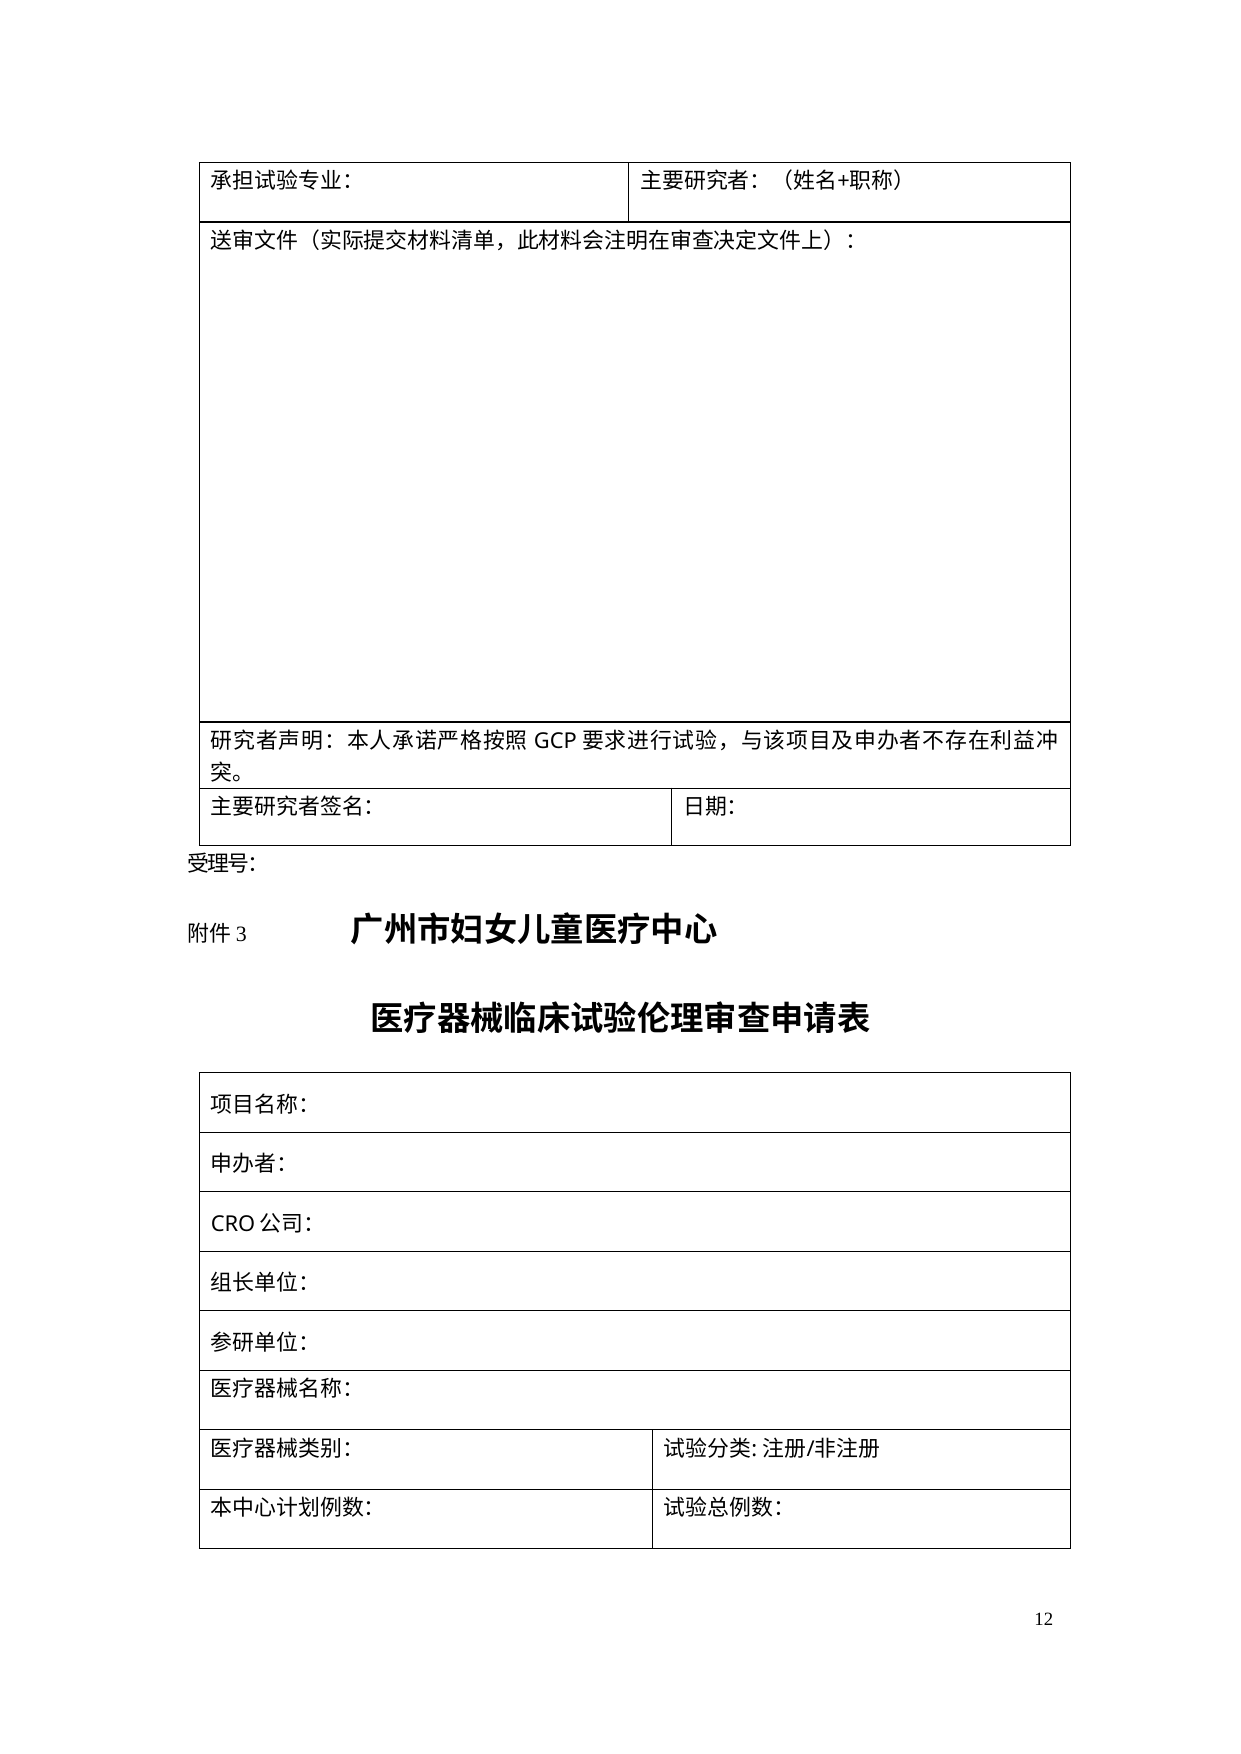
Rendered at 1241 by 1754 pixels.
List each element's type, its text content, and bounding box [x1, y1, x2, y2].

table_cell 主要研究者：（姓名+职称） [629, 163, 1070, 221]
table_cell 承担试验专业： [200, 163, 628, 221]
table_cell 申办者： [200, 1133, 1070, 1191]
table_cell 参研单位： [200, 1311, 1070, 1370]
table_cell 试验分类: 注册/非注册 [653, 1430, 1070, 1489]
table_cell 本中心计划例数： [200, 1490, 652, 1548]
table_cell 主要研究者签名： [200, 789, 671, 845]
table_cell 组长单位： [200, 1252, 1070, 1310]
text 附件3 广州市妇女儿童医疗中心 [187, 894, 1053, 959]
table_cell 送审文件（实际提交材料清单，此材料会注明在审查决定文件上）： [200, 223, 1070, 721]
table_cell 研究者声明：本人承诺严格按照GCP要求进行试验，与该项目及申办者不存在利益冲突。 [200, 723, 1070, 787]
table_cell 日期： [672, 789, 1070, 845]
text 受理号： [187, 846, 1053, 878]
table_cell 试验总例数： [653, 1490, 1070, 1548]
text 医疗器械临床试验伦理审查申请表 [187, 983, 1053, 1048]
table_cell 医疗器械名称： [200, 1371, 1070, 1429]
table_cell 医疗器械类别： [200, 1430, 652, 1489]
table_header 项目名称： [200, 1073, 1070, 1132]
table_cell CRO公司： [200, 1192, 1070, 1251]
